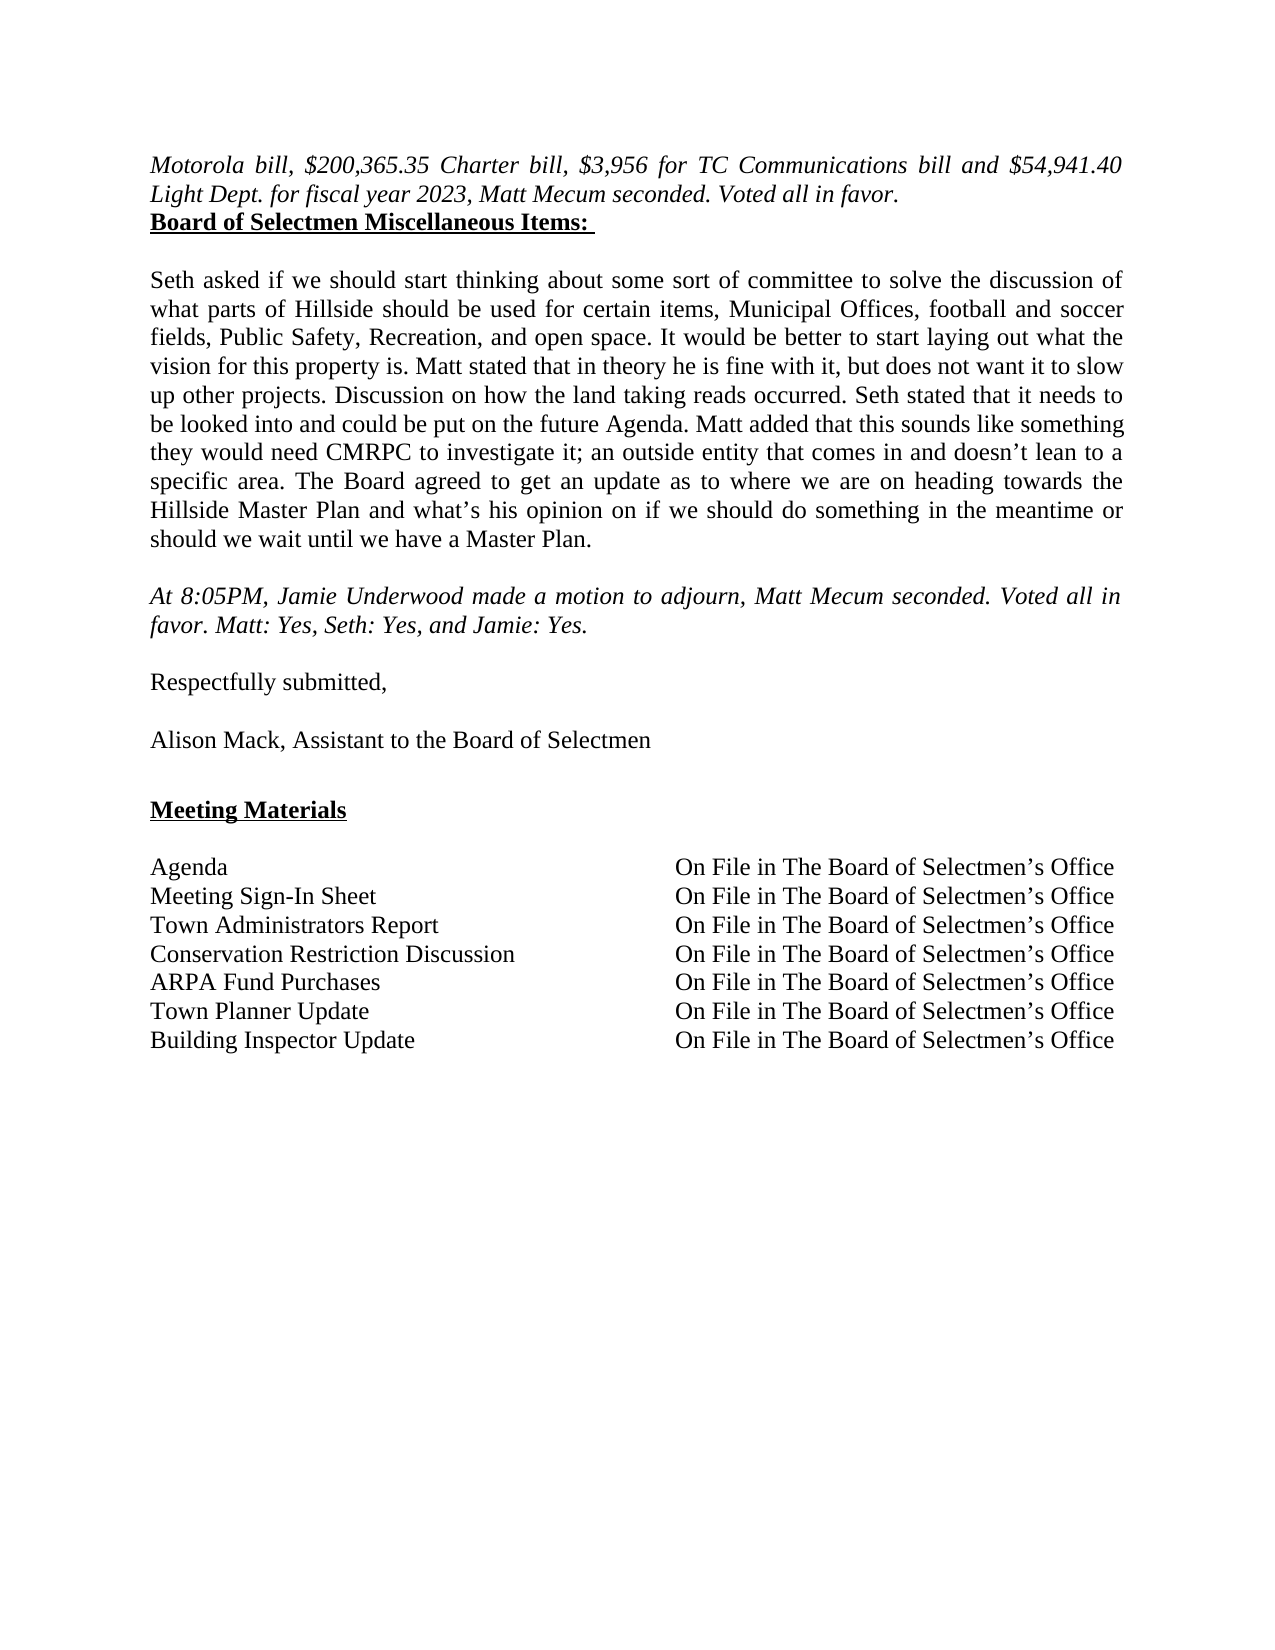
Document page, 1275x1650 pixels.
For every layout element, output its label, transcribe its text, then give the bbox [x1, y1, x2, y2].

text Seth asked if we should start thinking about some sort of committee to solve the discussion of what parts of Hillside should be used for certain items, Municipal Offices, football and soccer fields, Public Safety, Recreation, and open space. It would be better to start laying out what the vision for this property is. Matt stated that in theory he is fine with it, but does not want it to slow up other projects. Discussion on how the land taking reads occurred. Seth stated that it needs to be looked into and could be put on the future Agenda. Matt added that this sounds like something they would need CMRPC to investigate it; an outside entity that comes in and doesn’t lean to a specific area. The Board agreed to get an update as to where we are on heading towards the Hillside Master Plan and what’s his opinion on if we should do something in the meantime or should we wait until we have a Master Plan. [150, 265, 1125, 552]
text Respectfully submitted, [150, 667, 1125, 696]
text At 8:05PM, Jamie Underwood made a motion to adjourn, Matt Mecum seconded. Voted all in favor. Matt: Yes, Seth: Yes, and Jamie: Yes. [150, 581, 1125, 639]
text Meeting Materials [150, 795, 1125, 824]
text Town Administrators Report On File in The Board of Selectmen’s Office [150, 910, 1125, 939]
text Building Inspector Update On File in The Board of Selectmen’s Office [150, 1025, 1125, 1054]
text Town Planner Update On File in The Board of Selectmen’s Office [150, 996, 1125, 1025]
text Board of Selectmen Miscellaneous Items: [150, 207, 1125, 236]
text Meeting Sign-In Sheet On File in The Board of Selectmen’s Office [150, 881, 1125, 910]
text Conservation Restriction Discussion On File in The Board of Selectmen’s Office [150, 939, 1125, 967]
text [150, 150, 1125, 207]
text ARPA Fund Purchases On File in The Board of Selectmen’s Office [150, 967, 1125, 996]
text Alison Mack, Assistant to the Board of Selectmen [150, 725, 1125, 754]
text Agenda On File in The Board of Selectmen’s Office [150, 852, 1125, 881]
